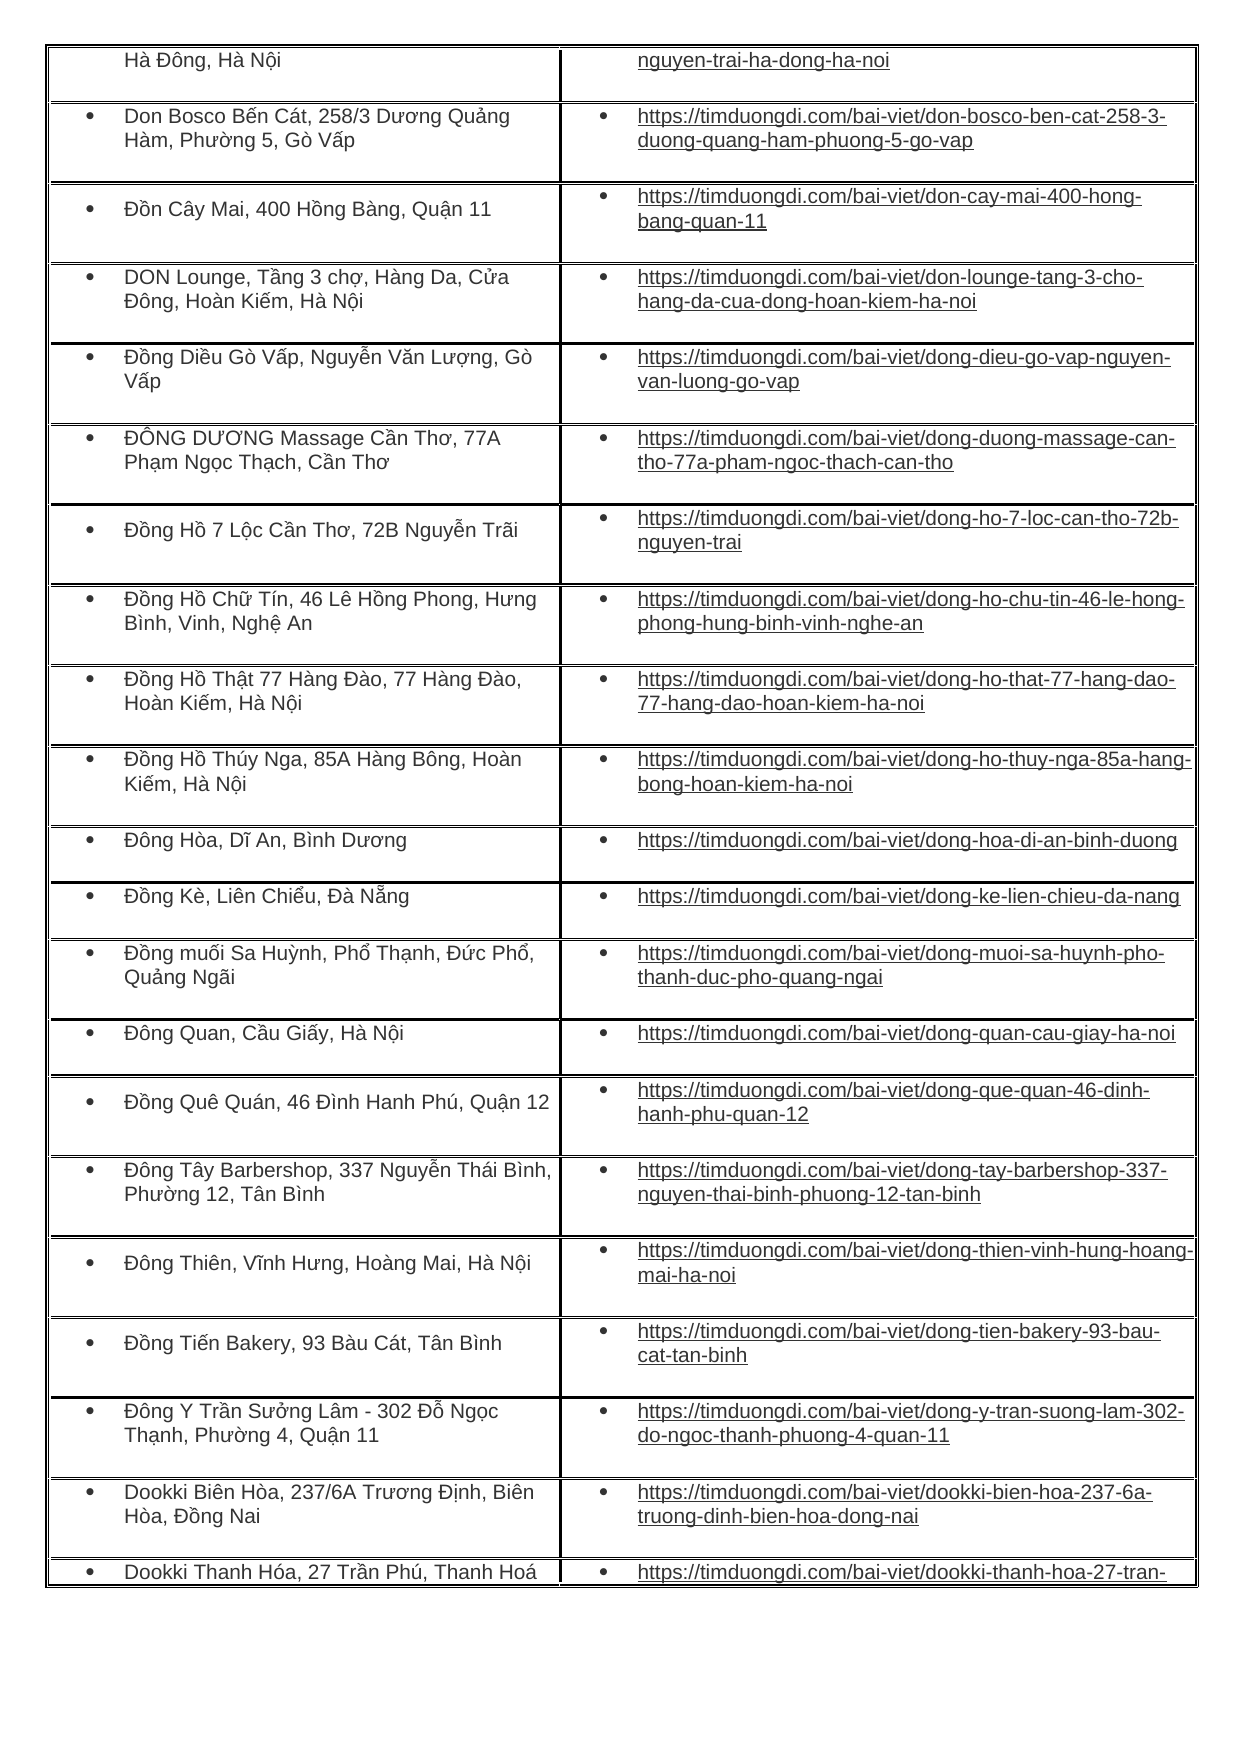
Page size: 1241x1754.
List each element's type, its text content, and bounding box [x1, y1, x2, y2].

table_cell Đồng Hồ Thúy Nga, 85A Hàng Bông, Hoàn Kiếm, Hà Nội [49, 744, 559, 824]
table_cell Đông Y Trần Sưởng Lâm - 302 Đỗ Ngọc Thạnh, Phường 4, Quận 11 [49, 1396, 559, 1476]
table_cell https://timduongdi.com/bai-viet/dookki-bien-hoa-237-6a-truong-dinh-bien-hoa-dong-nai [562, 1476, 1196, 1557]
table_cell https://timduongdi.com/bai-viet/dong-muoi-sa-huynh-pho-thanh-duc-pho-quang-ngai [562, 938, 1196, 1018]
table_cell Dookki Biên Hòa, 237/6A Trương Định, Biên Hòa, Đồng Nai [49, 1476, 559, 1557]
table_cell https://timduongdi.com/bai-viet/dong-dieu-go-vap-nguyen-van-luong-go-vap [562, 342, 1195, 422]
table_cell https://timduongdi.com/bai-viet/dong-hoa-di-an-binh-duong [562, 825, 1196, 881]
table_cell Đồng Hồ Thật 77 Hàng Đào, 77 Hàng Đào, Hoàn Kiếm, Hà Nội [47, 664, 560, 744]
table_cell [560, 48, 1195, 101]
table_cell Đông Tây Barbershop, 337 Nguyễn Thái Bình, Phường 12, Tân Bình [47, 1155, 560, 1235]
table_cell https://timduongdi.com/bai-viet/dong-duong-massage-can-tho-77a-pham-ngoc-thach-can-tho [562, 423, 1196, 503]
table_cell Đông Thiên, Vĩnh Hưng, Hoàng Mai, Hà Nội [49, 1235, 559, 1316]
table_cell https://timduongdi.com/bai-viet/dong-ho-thuy-nga-85a-hang-bong-hoan-kiem-ha-noi [562, 744, 1196, 824]
table_cell https://timduongdi.com/bai-viet/dong-tay-barbershop-337-nguyen-thai-binh-phuong-12-tan-binh [560, 1155, 1197, 1235]
table_cell https://timduongdi.com/bai-viet/don-lounge-tang-3-cho-hang-da-cua-dong-hoan-kiem-ha-noi [560, 262, 1197, 342]
table_cell Đồng Hồ 7 Lộc Cần Thơ, 72B Nguyễn Trãi [47, 503, 559, 583]
table_cell Đồng Tiến Bakery, 93 Bàu Cát, Tân Bình [47, 1316, 560, 1396]
table_cell Đồng Quê Quán, 46 Đình Hanh Phú, Quận 12 [49, 1074, 559, 1155]
table_cell https://timduongdi.com/bai-viet/don-cay-mai-400-hong-bang-quan-11 [562, 181, 1196, 262]
table_cell https://timduongdi.com/bai-viet/dong-thien-vinh-hung-hoang-mai-ha-noi [562, 1235, 1196, 1316]
table_cell Đông Hòa, Dĩ An, Bình Dương [49, 825, 559, 881]
table_cell https://timduongdi.com/bai-viet/dong-que-quan-46-dinh-hanh-phu-quan-12 [562, 1074, 1196, 1155]
table_cell ĐÔNG DƯƠNG Massage Cần Thơ, 77A Phạm Ngọc Thạch, Cần Thơ [49, 423, 559, 503]
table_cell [47, 1557, 560, 1584]
table_cell Don Bosco Bến Cát, 258/3 Dương Quảng Hàm, Phường 5, Gò Vấp [47, 101, 560, 181]
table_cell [560, 1557, 1197, 1584]
table_cell https://timduongdi.com/bai-viet/don-bosco-ben-cat-258-3-duong-quang-ham-phuong-5-go-vap [560, 101, 1197, 181]
table_cell https://timduongdi.com/bai-viet/dong-quan-cau-giay-ha-noi [562, 1018, 1197, 1074]
table_cell Đồng muối Sa Huỳnh, Phổ Thạnh, Đức Phổ, Quảng Ngãi [49, 938, 559, 1018]
table_cell https://timduongdi.com/bai-viet/dong-tien-bakery-93-bau-cat-tan-binh [560, 1316, 1197, 1396]
table_cell Đồn Cây Mai, 400 Hồng Bàng, Quận 11 [49, 181, 559, 262]
table_cell https://timduongdi.com/bai-viet/dong-ke-lien-chieu-da-nang [562, 881, 1195, 937]
table_cell https://timduongdi.com/bai-viet/dong-ho-7-loc-can-tho-72b-nguyen-trai [562, 503, 1197, 583]
table_cell DON Lounge, Tầng 3 chợ, Hàng Da, Cửa Đông, Hoàn Kiếm, Hà Nội [47, 262, 560, 342]
table_cell Đồng Hồ Chữ Tín, 46 Lê Hồng Phong, Hưng Bình, Vinh, Nghệ An [49, 583, 559, 664]
table_cell Đông Quan, Cầu Giấy, Hà Nội [47, 1018, 559, 1074]
table_cell Đồng Diều Gò Vấp, Nguyễn Văn Lượng, Gò Vấp [49, 342, 559, 422]
table_cell https://timduongdi.com/bai-viet/dong-ho-chu-tin-46-le-hong-phong-hung-binh-vinh-nghe-an [562, 583, 1196, 664]
table_cell Đồng Kè, Liên Chiểu, Đà Nẵng [49, 881, 559, 937]
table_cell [49, 46, 560, 101]
table_cell https://timduongdi.com/bai-viet/dong-ho-that-77-hang-dao-77-hang-dao-hoan-kiem-ha-noi [560, 664, 1197, 744]
table_cell https://timduongdi.com/bai-viet/dong-y-tran-suong-lam-302-do-ngoc-thanh-phuong-4-quan-11 [562, 1396, 1195, 1476]
